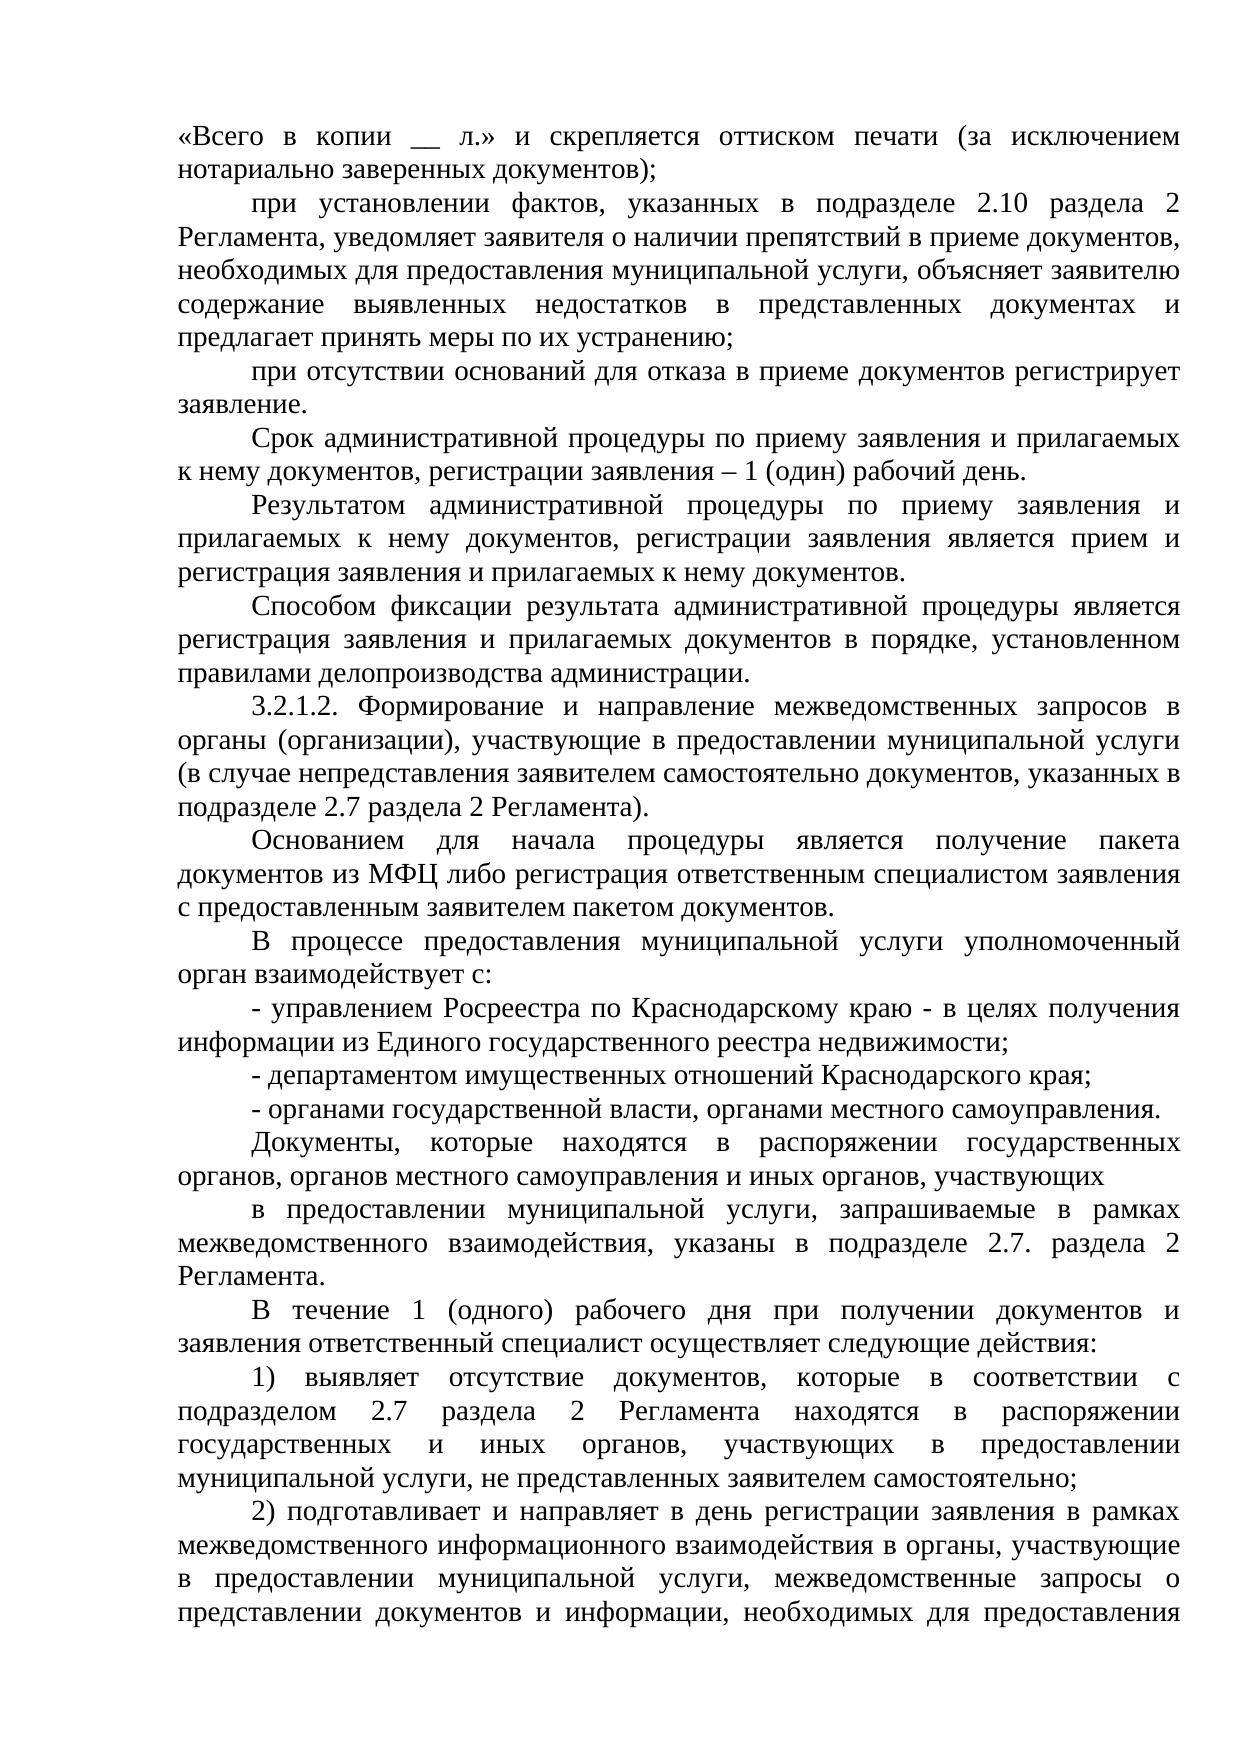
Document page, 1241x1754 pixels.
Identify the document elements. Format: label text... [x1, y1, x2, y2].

text - органами государственной власти, органами местного самоуправления. [177, 1091, 1181, 1124]
text В течение 1 (одного) рабочего дня при получении документов и заявления ответственный специалист осуществляет следующие действия: [177, 1292, 1181, 1359]
text Срок административной процедуры по приему заявления и прилагаемых к нему документов, регистрации заявления – 1 (один) рабочий день. [177, 420, 1181, 487]
text при отсутствии оснований для отказа в приеме документов регистрирует заявление. [177, 353, 1181, 420]
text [177, 1493, 1181, 1627]
text Документы, которые находятся в распоряжении государственных органов, органов местного самоуправления и иных органов, участвующих [177, 1124, 1181, 1191]
text при установлении фактов, указанных в подразделе 2.10 раздела 2 Регламента, уведомляет заявителя о наличии препятствий в приеме документов, необходимых для предоставления муниципальной услуги, объясняет заявителю содержание выявленных недостатков в представленных документах и предлагает принять меры по их устранению; [177, 185, 1181, 353]
text Способом фиксации результата административной процедуры является регистрация заявления и прилагаемых документов в порядке, установленном правилами делопроизводства администрации. [177, 588, 1181, 688]
text - управлением Росреестра по Краснодарскому краю - в целях получения информации из Единого государственного реестра недвижимости; [177, 990, 1181, 1057]
text 3.2.1.2. Формирование и направление межведомственных запросов в органы (организации), участвующие в предоставлении муниципальной услуги (в случае непредставления заявителем самостоятельно документов, указанных в подразделе 2.7 раздела 2 Регламента). [177, 688, 1181, 822]
text в предоставлении муниципальной услуги, запрашиваемые в рамках межведомственного взаимодействия, указаны в подразделе 2.7. раздела 2 Регламента. [177, 1191, 1181, 1292]
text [177, 118, 1181, 185]
text В процессе предоставления муниципальной услуги уполномоченный орган взаимодействует с: [177, 923, 1181, 990]
text 1) выявляет отсутствие документов, которые в соответствии с подразделом 2.7 раздела 2 Регламента находятся в распоряжении государственных и иных органов, участвующих в предоставлении муниципальной услуги, не представленных заявителем самостоятельно; [177, 1359, 1181, 1493]
text Результатом административной процедуры по приему заявления и прилагаемых к нему документов, регистрации заявления является прием и регистрация заявления и прилагаемых к нему документов. [177, 487, 1181, 588]
text Основанием для начала процедуры является получение пакета документов из МФЦ либо регистрация ответственным специалистом заявления с предоставленным заявителем пакетом документов. [177, 822, 1181, 923]
text - департаментом имущественных отношений Краснодарского края; [177, 1057, 1181, 1091]
